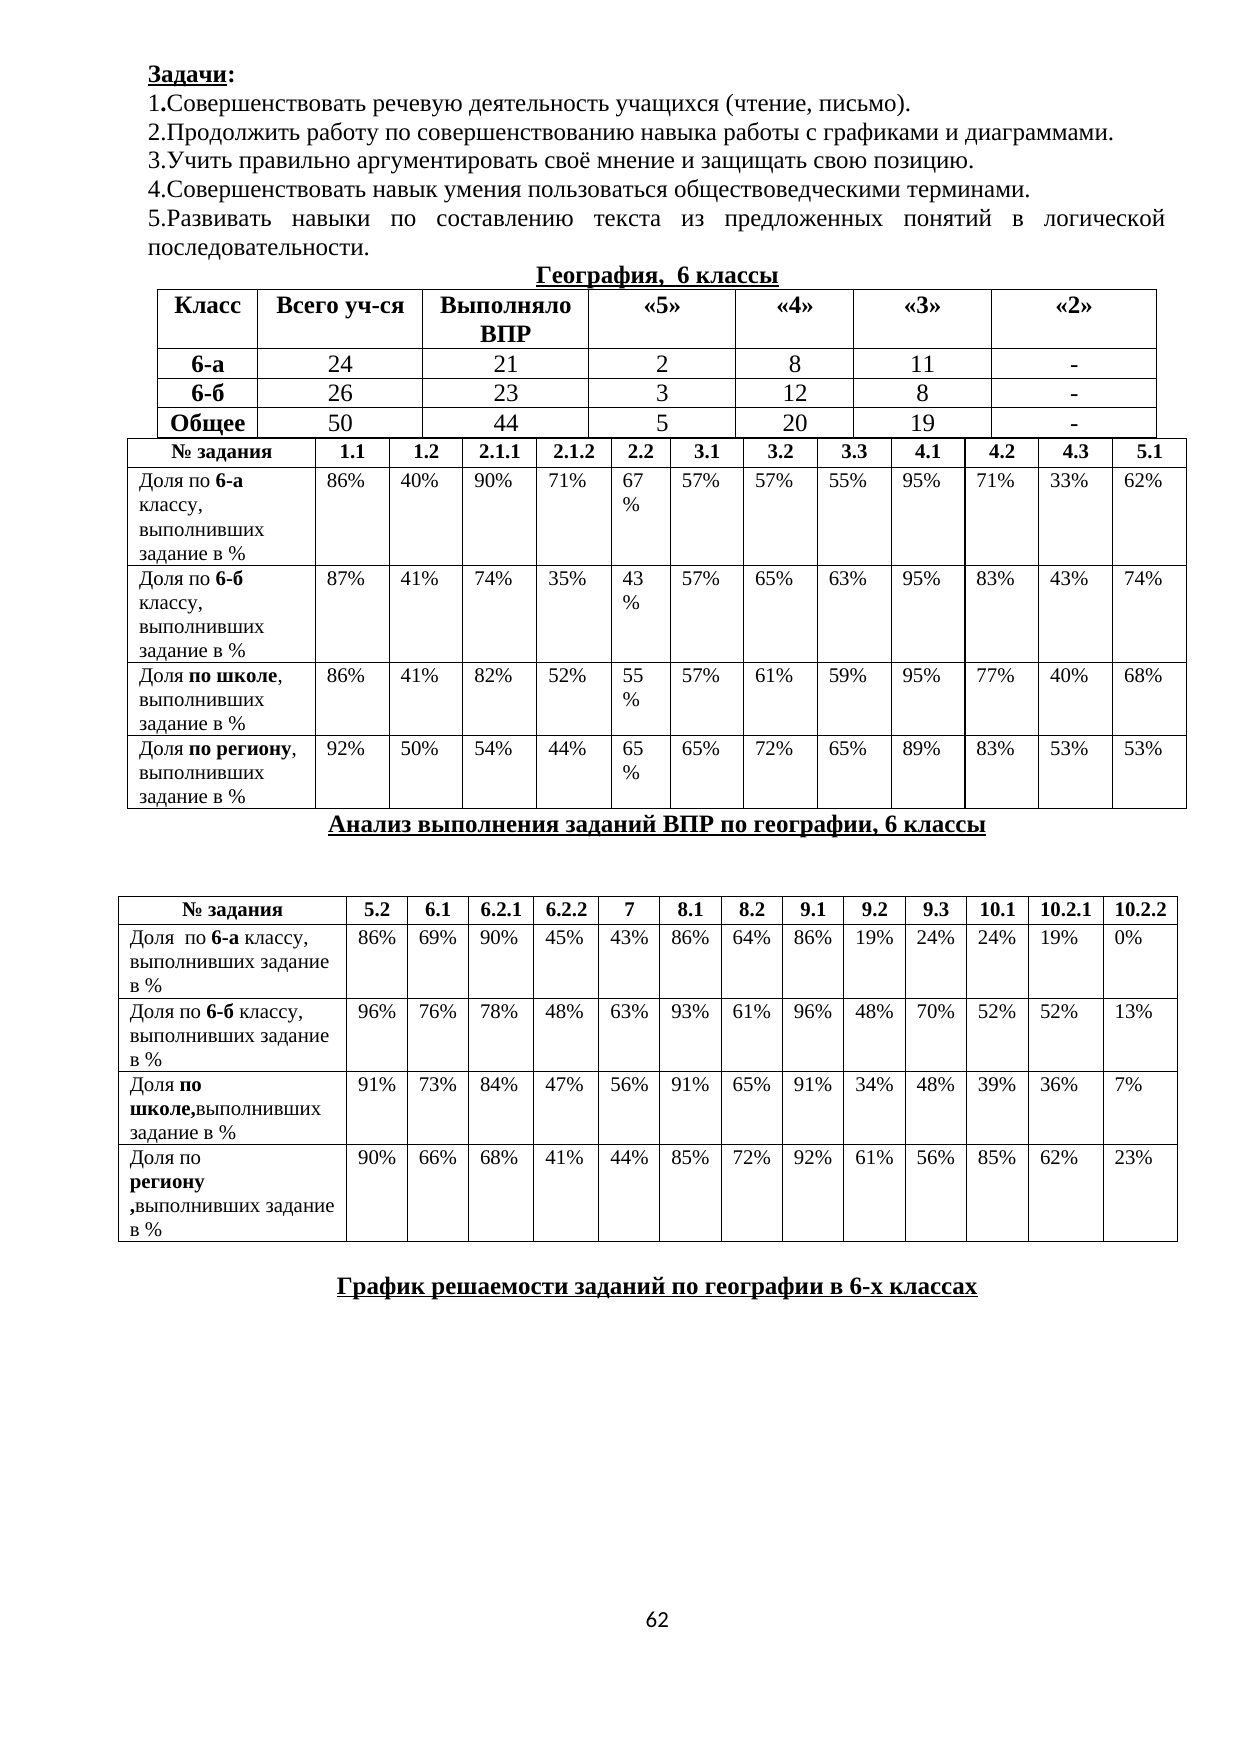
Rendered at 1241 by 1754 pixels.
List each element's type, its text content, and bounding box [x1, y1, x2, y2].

text 4.Совершенствовать навык умения пользоваться обществоведческими терминами. [148, 174, 1166, 203]
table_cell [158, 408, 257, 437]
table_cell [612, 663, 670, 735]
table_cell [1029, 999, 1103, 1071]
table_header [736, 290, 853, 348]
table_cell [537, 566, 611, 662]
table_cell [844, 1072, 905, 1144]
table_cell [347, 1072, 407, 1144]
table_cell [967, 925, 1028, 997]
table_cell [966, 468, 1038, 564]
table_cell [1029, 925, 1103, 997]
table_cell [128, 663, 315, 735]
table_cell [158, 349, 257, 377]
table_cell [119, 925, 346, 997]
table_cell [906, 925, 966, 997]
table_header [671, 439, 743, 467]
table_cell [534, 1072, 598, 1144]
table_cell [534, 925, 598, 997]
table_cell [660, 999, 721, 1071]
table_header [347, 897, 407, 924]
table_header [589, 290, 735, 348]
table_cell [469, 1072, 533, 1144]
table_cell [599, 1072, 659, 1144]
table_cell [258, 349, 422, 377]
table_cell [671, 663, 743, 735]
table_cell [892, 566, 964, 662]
text График решаемости заданий по географии в 6-х классах [148, 1271, 1166, 1300]
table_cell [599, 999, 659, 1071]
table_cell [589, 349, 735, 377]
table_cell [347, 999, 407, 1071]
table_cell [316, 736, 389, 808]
text 5.Развивать навыки по составлению текста из предложенных понятий в логической последовательности. [148, 203, 1166, 260]
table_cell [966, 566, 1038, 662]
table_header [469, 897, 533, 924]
text 3.Учить правильно аргументировать своё мнение и защищать свою позицию. [148, 145, 1166, 174]
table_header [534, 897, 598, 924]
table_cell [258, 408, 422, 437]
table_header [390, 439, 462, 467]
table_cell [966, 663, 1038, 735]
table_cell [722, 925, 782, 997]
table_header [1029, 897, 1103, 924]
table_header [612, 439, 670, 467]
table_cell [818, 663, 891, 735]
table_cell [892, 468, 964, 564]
text Задачи: [148, 59, 1166, 88]
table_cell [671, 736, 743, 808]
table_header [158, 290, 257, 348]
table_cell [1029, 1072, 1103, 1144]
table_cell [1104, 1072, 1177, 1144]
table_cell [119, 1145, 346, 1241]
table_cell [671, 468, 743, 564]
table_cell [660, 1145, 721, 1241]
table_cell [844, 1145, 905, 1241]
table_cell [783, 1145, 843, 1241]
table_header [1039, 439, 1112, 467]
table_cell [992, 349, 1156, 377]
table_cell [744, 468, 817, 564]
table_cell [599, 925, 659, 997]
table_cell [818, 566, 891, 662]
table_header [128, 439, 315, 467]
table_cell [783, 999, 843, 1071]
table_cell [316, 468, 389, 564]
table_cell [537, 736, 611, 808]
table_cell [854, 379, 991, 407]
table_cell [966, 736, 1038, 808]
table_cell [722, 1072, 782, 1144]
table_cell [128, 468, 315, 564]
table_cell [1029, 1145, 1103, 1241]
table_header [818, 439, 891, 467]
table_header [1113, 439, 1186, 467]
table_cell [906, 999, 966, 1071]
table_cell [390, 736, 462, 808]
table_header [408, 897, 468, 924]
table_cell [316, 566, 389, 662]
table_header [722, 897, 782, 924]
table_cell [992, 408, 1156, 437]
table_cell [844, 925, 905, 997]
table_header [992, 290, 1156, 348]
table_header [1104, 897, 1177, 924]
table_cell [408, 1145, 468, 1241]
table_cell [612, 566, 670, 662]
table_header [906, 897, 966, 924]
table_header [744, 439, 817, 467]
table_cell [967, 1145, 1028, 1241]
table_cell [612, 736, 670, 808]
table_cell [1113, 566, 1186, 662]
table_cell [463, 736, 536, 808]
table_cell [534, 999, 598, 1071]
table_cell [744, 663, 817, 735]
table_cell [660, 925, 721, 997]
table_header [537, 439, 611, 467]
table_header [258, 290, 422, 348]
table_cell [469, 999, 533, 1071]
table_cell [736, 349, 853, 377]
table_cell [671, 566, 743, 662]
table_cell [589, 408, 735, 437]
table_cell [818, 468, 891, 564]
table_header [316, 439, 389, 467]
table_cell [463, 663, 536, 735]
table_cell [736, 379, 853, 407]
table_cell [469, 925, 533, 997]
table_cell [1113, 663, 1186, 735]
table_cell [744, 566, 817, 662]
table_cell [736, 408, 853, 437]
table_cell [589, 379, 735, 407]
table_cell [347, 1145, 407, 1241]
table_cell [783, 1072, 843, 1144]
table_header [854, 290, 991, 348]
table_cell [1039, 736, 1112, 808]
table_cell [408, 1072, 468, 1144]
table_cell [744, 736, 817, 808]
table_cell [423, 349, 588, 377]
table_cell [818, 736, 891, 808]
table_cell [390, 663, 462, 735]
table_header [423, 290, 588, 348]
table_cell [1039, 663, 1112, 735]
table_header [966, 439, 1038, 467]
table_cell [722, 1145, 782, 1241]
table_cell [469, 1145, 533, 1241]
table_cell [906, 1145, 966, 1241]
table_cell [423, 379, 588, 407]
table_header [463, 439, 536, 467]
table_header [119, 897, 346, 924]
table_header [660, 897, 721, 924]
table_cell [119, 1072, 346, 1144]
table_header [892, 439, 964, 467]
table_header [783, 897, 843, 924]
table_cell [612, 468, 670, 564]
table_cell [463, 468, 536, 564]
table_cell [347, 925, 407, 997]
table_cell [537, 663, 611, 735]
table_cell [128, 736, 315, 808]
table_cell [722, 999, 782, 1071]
text География, 6 классы [148, 260, 1166, 289]
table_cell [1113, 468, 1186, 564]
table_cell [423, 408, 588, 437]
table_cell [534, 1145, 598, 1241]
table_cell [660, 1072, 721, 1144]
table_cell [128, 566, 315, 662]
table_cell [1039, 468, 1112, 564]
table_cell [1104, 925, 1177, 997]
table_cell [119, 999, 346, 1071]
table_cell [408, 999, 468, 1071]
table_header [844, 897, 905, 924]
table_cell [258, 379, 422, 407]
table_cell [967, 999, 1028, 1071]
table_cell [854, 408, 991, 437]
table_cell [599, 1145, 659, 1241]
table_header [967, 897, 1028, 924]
text 2.Продолжить работу по совершенствованию навыка работы с графиками и диаграммами. [148, 117, 1166, 145]
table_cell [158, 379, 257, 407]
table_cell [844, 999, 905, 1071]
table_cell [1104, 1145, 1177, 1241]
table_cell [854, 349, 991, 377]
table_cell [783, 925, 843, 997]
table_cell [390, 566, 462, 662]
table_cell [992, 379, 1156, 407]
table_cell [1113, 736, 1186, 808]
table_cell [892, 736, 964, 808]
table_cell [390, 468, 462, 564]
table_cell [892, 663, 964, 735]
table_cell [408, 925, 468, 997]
text 1.Совершенствовать речевую деятельность учащихся (чтение, письмо). [148, 88, 1166, 117]
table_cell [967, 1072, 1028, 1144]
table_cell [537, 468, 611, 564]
text Анализ выполнения заданий ВПР по географии, 6 классы [148, 809, 1166, 838]
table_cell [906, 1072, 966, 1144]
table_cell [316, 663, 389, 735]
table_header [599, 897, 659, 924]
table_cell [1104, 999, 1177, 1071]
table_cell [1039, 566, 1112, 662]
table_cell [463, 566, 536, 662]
